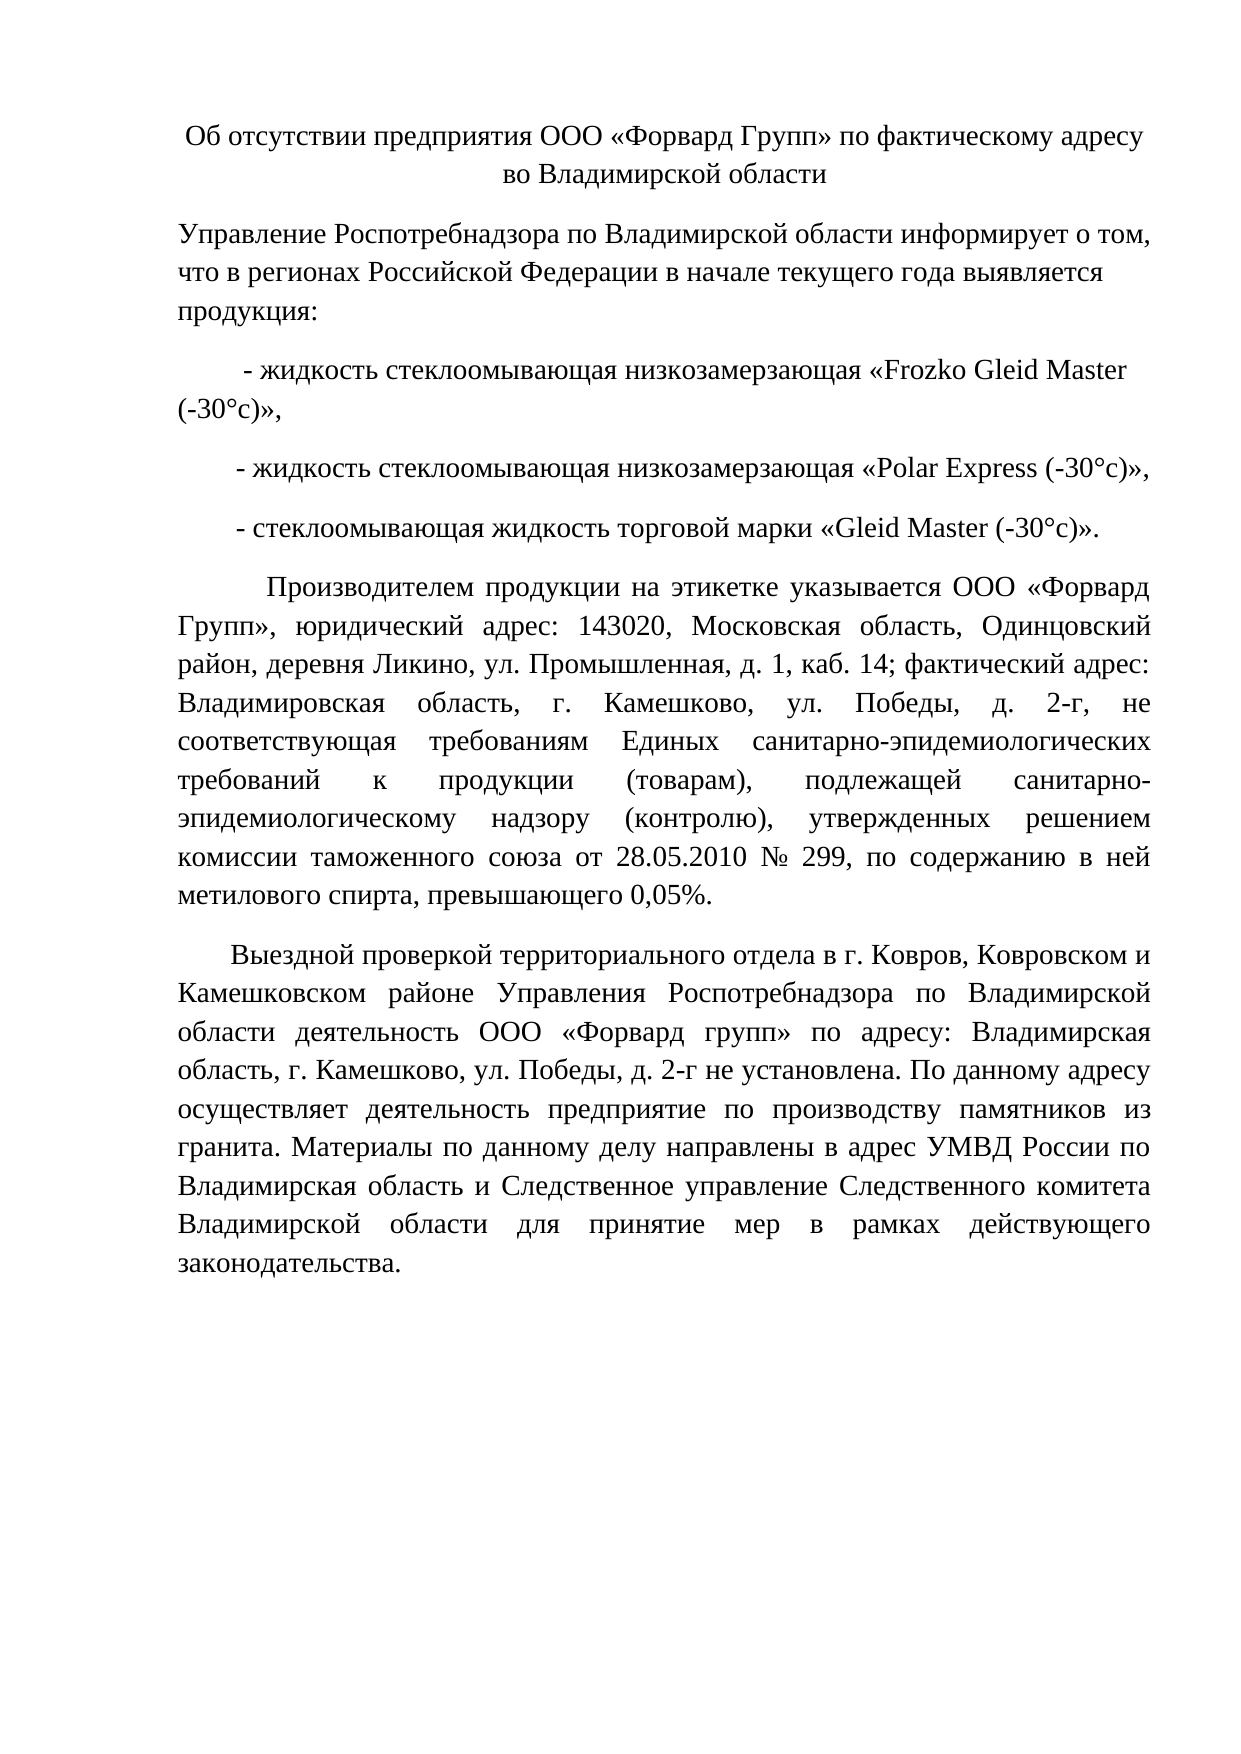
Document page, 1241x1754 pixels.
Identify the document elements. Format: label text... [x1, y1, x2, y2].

text - жидкость стеклоомывающая низкозамерзающая «Frozko Gleid Master (-30°с)», [177, 352, 1152, 424]
text - стеклоомывающая жидкость торговой марки «Gleid Master (-30°c)». [177, 510, 1152, 543]
text Производителем продукции на этикетке указывается ООО «Форвард Групп», юридический адрес: 143020, Московская область, Одинцовский район, деревня Ликино, ул. Промышленная, д. 1, каб. 14; фактический адрес: Владимировская область, г. Камешково, ул. Победы, д. 2-г, не соответствующая требованиям Единых санитарно-эпидемиологических требований к продукции (товарам), подлежащей санитарно- эпидемиологическому надзору (контролю), утвержденных решением комиссии таможенного союза от 28.05.2010 № 299, по содержанию в ней метилового спирта, превышающего 0,05%. [177, 569, 1152, 911]
text Выездной проверкой территориального отдела в г. Ковров, Ковровском и Камешковском районе Управления Роспотребнадзора по Владимирской области деятельность ООО «Форвард групп» по адресу: Владимирская область, г. Камешково, ул. Победы, д. 2-г не установлена. По данному адресу осуществляет деятельность предприятие по производству памятников из гранита. Материалы по данному делу направлены в адрес УМВД России по Владимирская область и Следственное управление Следственного комитета Владимирской области для принятие мер в рамках действующего законодательства. [177, 937, 1152, 1279]
text Управление Роспотребнадзора по Владимирской области информирует о том, что в регионах Российской Федерации в начале текущего года выявляется продукция: [177, 216, 1152, 327]
text Об отсутствии предприятия ООО «Форвард Групп» по фактическому адресу во Владимирской области [177, 118, 1152, 190]
text - жидкость стеклоомывающая низкозамерзающая «Polar Express (-30°c)», [177, 450, 1152, 484]
